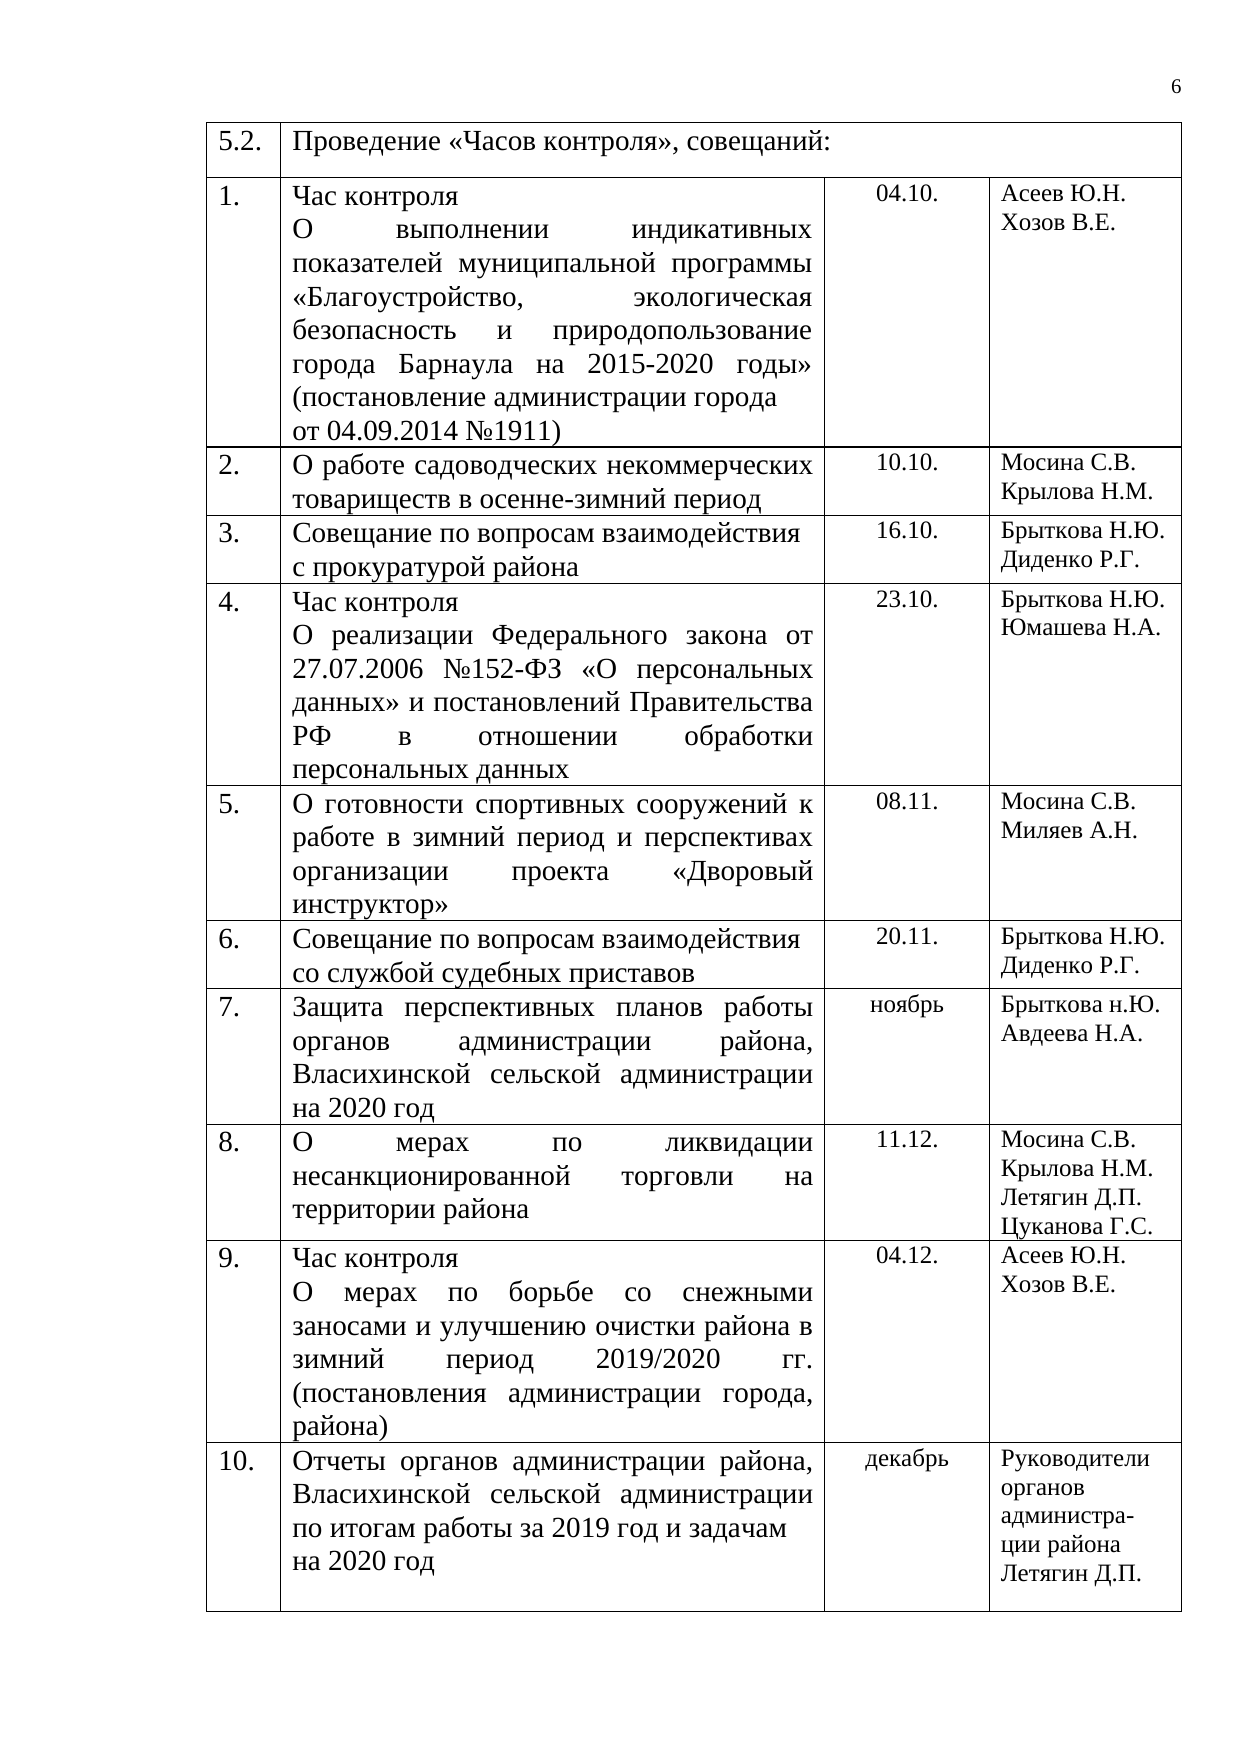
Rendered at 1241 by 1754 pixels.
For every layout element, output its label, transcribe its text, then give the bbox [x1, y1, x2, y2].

table_cell Мосина С.В. Крылова Н.М. Летягин Д.П. Цуканова Г.С. [990, 1125, 1181, 1239]
table_cell Брыткова н.Ю. Авдеева Н.А. [990, 989, 1181, 1123]
table_cell 10.10. [825, 448, 989, 514]
table_cell 20.11. [825, 921, 989, 988]
table_cell Час контроля О реализации Федерального закона от 27.07.2006 №152-ФЗ «О персональных данных» и постановлений Правительства РФ в отношении обработки персональных данных [281, 584, 824, 785]
table_cell Асеев Ю.Н. Хозов В.Е. [990, 1241, 1181, 1442]
table_cell [207, 786, 280, 920]
table_cell Отчеты органов администрации района, Власихинской сельской администрации по итогам работы за 2019 год и задачам на 2020 год [281, 1443, 824, 1611]
table_cell Асеев Ю.Н. Хозов В.Е. [990, 178, 1181, 446]
table_cell [207, 1241, 280, 1442]
table_cell 08.11. [825, 786, 989, 920]
table_cell О работе садоводческих некоммерческих товариществ в осенне-зимний период [281, 448, 824, 514]
table_cell [207, 921, 280, 988]
table_cell [207, 989, 280, 1123]
table_cell [207, 1443, 280, 1611]
table_cell Мосина С.В. Миляев А.Н. [990, 786, 1181, 920]
table_cell Брыткова Н.Ю. Юмашева Н.А. [990, 584, 1181, 785]
table_cell декабрь [825, 1443, 989, 1611]
table_cell Брыткова Н.Ю. Диденко Р.Г. [990, 516, 1181, 583]
table_cell 04.12. [825, 1241, 989, 1442]
table_cell Защита перспективных планов работы органов администрации района, Власихинской сельской администрации на 2020 год [281, 989, 824, 1123]
table_cell [207, 448, 280, 514]
table_cell [207, 584, 280, 785]
table_cell Мосина С.В. Крылова Н.М. [990, 448, 1181, 514]
table_cell Совещание по вопросам взаимодействия со службой судебных приставов [281, 921, 824, 988]
table_cell 5.2. [207, 123, 280, 177]
table_cell Проведение «Часов контроля», совещаний: [281, 123, 1181, 177]
table_cell Руководители органов администра-ции района Летягин Д.П. [990, 1443, 1181, 1611]
table_cell 23.10. [825, 584, 989, 785]
table_cell [207, 1125, 280, 1239]
table_cell Час контроля О выполнении индикативных показателей муниципальной программы «Благоустройство, экологическая безопасность и природопользование города Барнаула на 2015-2020 годы» (постановление администрации города от 04.09.2014 №1911) [281, 178, 824, 446]
table_cell Час контроля О мерах по борьбе со снежными заносами и улучшению очистки района в зимний период 2019/2020 гг. (постановления администрации города, района) [281, 1241, 824, 1442]
table_cell 04.10. [825, 178, 989, 446]
table_cell 11.12. [825, 1125, 989, 1239]
table_cell Совещание по вопросам взаимодействия с прокуратурой района [281, 516, 824, 583]
table_cell О готовности спортивных сооружений к работе в зимний период и перспективах организации проекта «Дворовый инструктор» [281, 786, 824, 920]
table_cell О мерах по ликвидации несанкционированной торговли на территории района [281, 1125, 824, 1239]
table_cell 16.10. [825, 516, 989, 583]
table_cell ноябрь [825, 989, 989, 1123]
table_cell [207, 516, 280, 583]
table_cell Брыткова Н.Ю. Диденко Р.Г. [990, 921, 1181, 988]
table_cell [207, 178, 280, 446]
